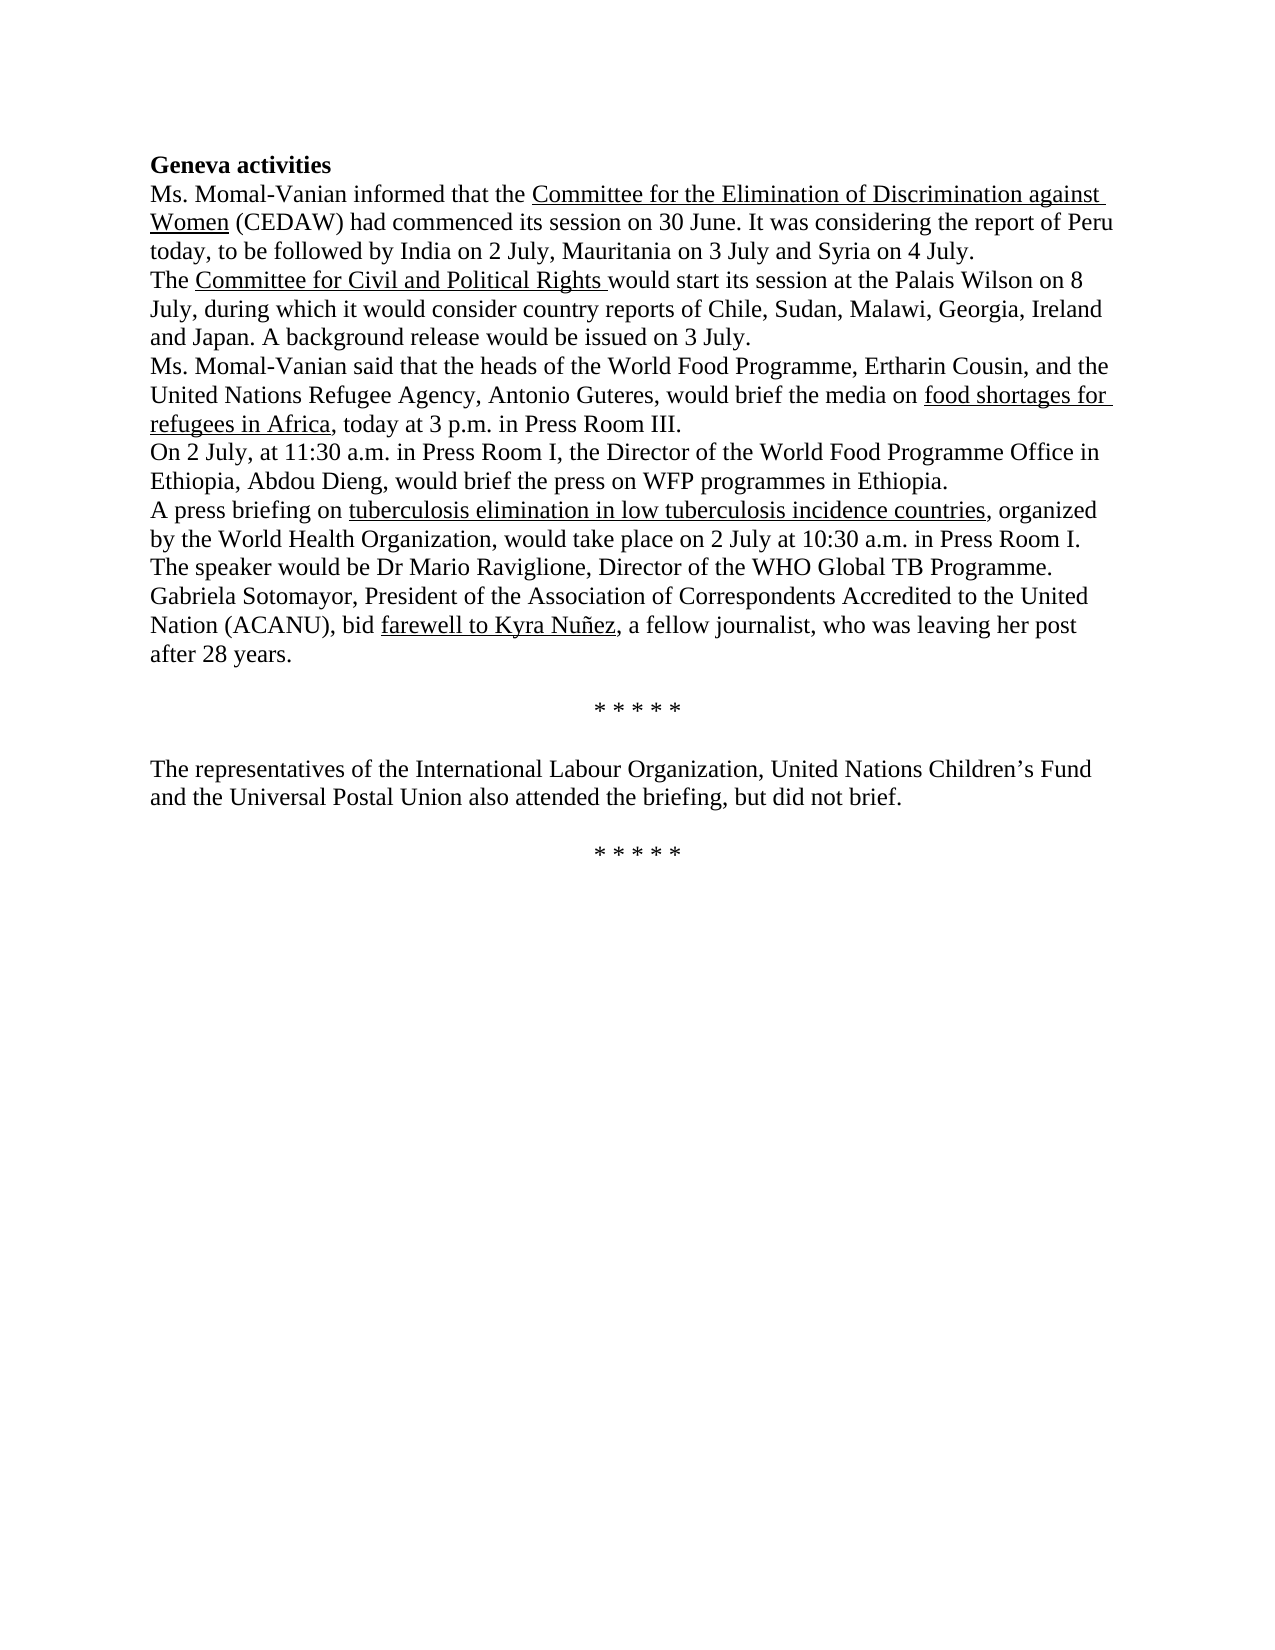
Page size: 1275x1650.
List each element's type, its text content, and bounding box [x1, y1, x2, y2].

text * * * * * [150, 667, 1125, 725]
text Ms. Momal-Vanian informed that the Committee for the Elimination of Discrimination against Women (CEDAW) had commenced its session on 30 June. It was considering the report of Peru today, to be followed by India on 2 July, Mauritania on 3 July and Syria on 4 July. [150, 179, 1125, 265]
text Gabriela Sotomayor, President of the Association of Correspondents Accredited to the United Nation (ACANU), bid farewell to Kyra Nuñez, a fellow journalist, who was leaving her post after 28 years. [150, 581, 1125, 667]
text * * * * * [150, 811, 1125, 869]
text A press briefing on tuberculosis elimination in low tuberculosis incidence countries, organized by the World Health Organization, would take place on 2 July at 10:30 a.m. in Press Room I. The speaker would be Dr Mario Raviglione, Director of the WHO Global TB Programme. [150, 495, 1125, 581]
text On 2 July, at 11:30 a.m. in Press Room I, the Director of the World Food Programme Office in Ethiopia, Abdou Dieng, would brief the press on WFP programmes in Ethiopia. [150, 437, 1125, 495]
text The representatives of the International Labour Organization, United Nations Children’s Fund and the Universal Postal Union also attended the briefing, but did not brief. [150, 725, 1125, 811]
text Geneva activities [150, 150, 1125, 179]
text Ms. Momal-Vanian said that the heads of the World Food Programme, Ertharin Cousin, and the United Nations Refugee Agency, Antonio Guteres, would brief the media on food shortages for refugees in Africa, today at 3 p.m. in Press Room III. [150, 351, 1125, 437]
text The Committee for Civil and Political Rights would start its session at the Palais Wilson on 8 July, during which it would consider country reports of Chile, Sudan, Malawi, Georgia, Ireland and Japan. A background release would be issued on 3 July. [150, 265, 1125, 351]
